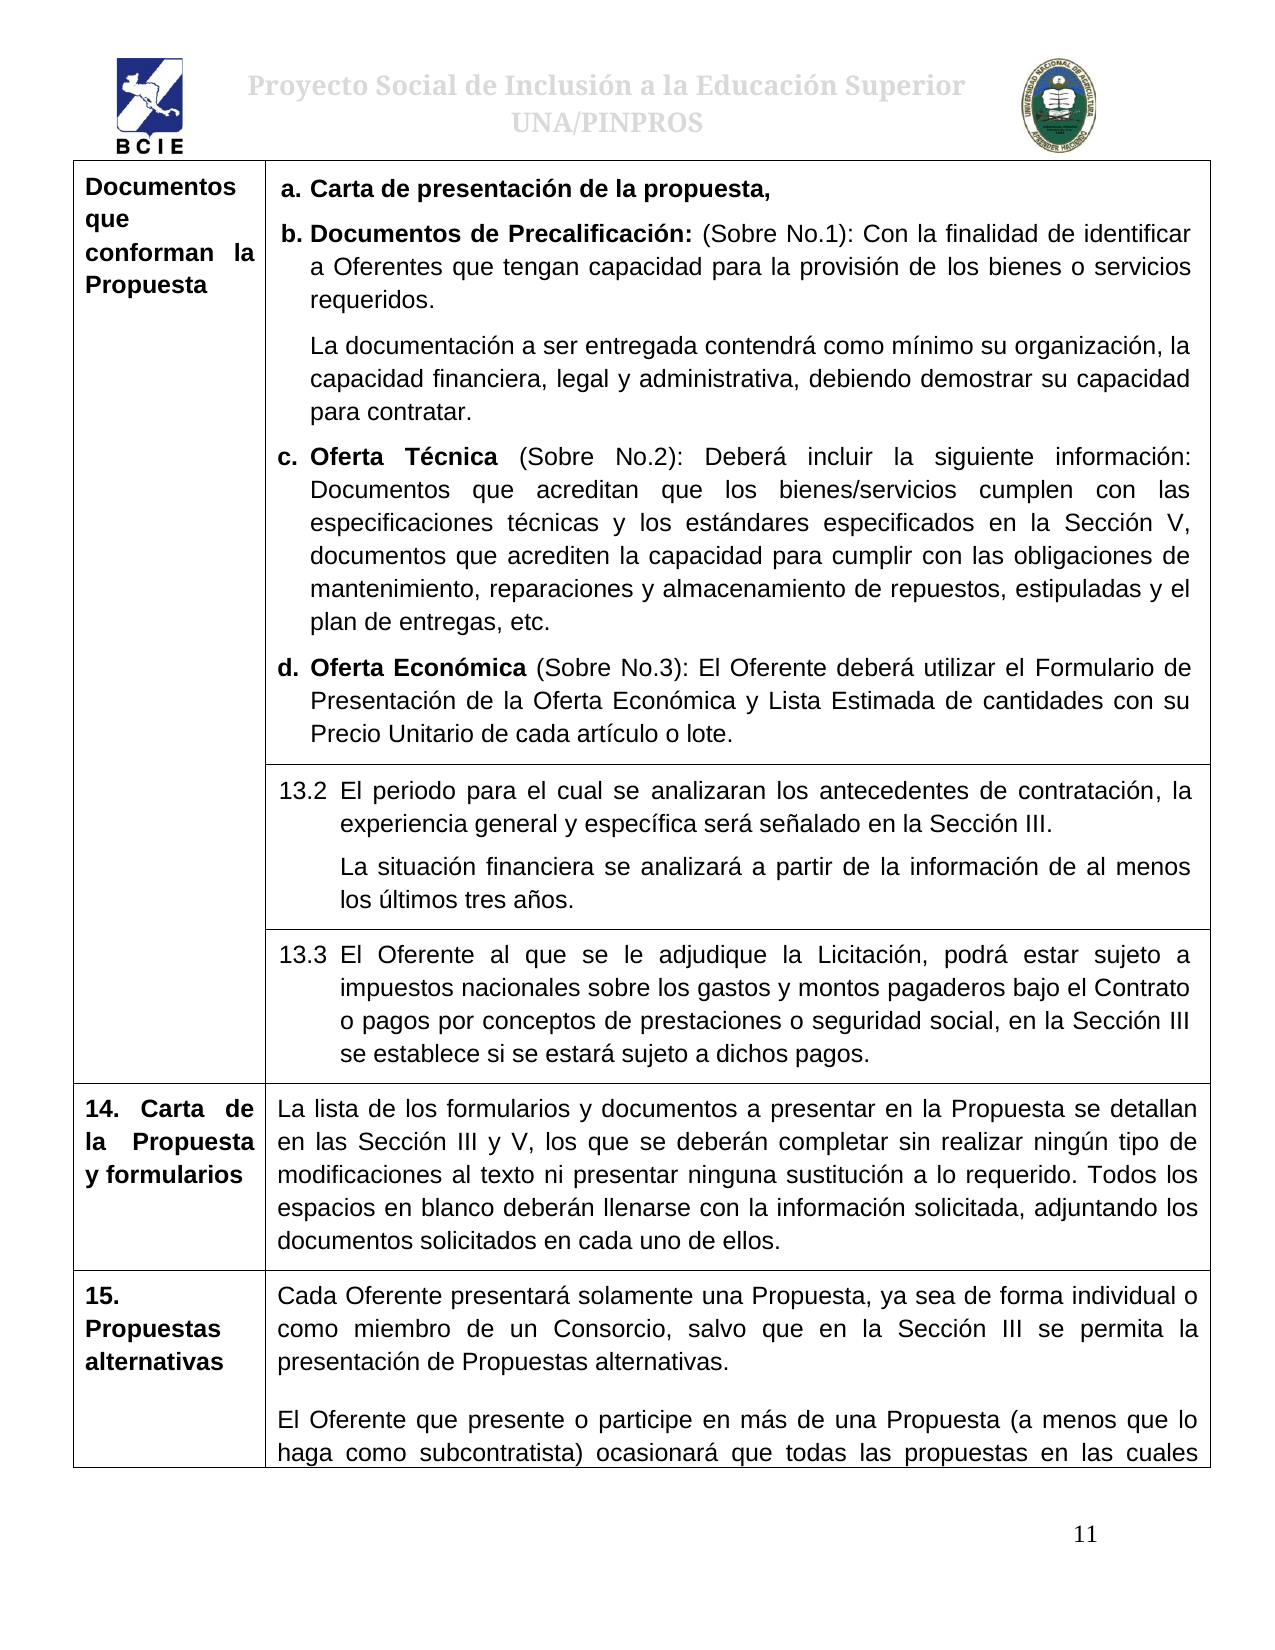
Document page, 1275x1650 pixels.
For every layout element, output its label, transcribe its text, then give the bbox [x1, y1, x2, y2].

picture [1021, 58, 1097, 153]
table_cell 13.3 [266, 930, 340, 1083]
picture [116, 58, 183, 154]
table_cell 15. Propuestas alternativas [74, 1271, 265, 1467]
table_cell La lista de los formularios y documentos a presentar en la Propuesta se detallan en las Sección III y V, los que se deberán completar sin realizar ningún tipo de modificaciones al texto ni presentar ninguna sustitución a lo requerido. Todos los espacios en blanco deberán llenarse con la información solicitada, adjuntando los documentos solicitados en cada uno de ellos. [266, 1084, 1210, 1270]
table_cell El periodo para el cual se analizaran los antecedentes de contratación, la experiencia general y específica será señalado en la Sección III. La situación financiera se analizará a partir de la información de al menos los últimos tres años. [340, 765, 1210, 929]
table_cell El Oferente al que se le adjudique la Licitación, podrá estar sujeto a impuestos nacionales sobre los gastos y montos pagaderos bajo el Contrato o pagos por conceptos de prestaciones o seguridad social, en la Sección III se establece si se estará sujeto a dichos pagos. [340, 930, 1210, 1083]
table_cell 13. Documentos que conforman la Propuesta [74, 161, 265, 1083]
table_cell 14. Carta de la Propuesta y formularios [74, 1084, 265, 1270]
table_cell 13.2 [266, 765, 340, 929]
